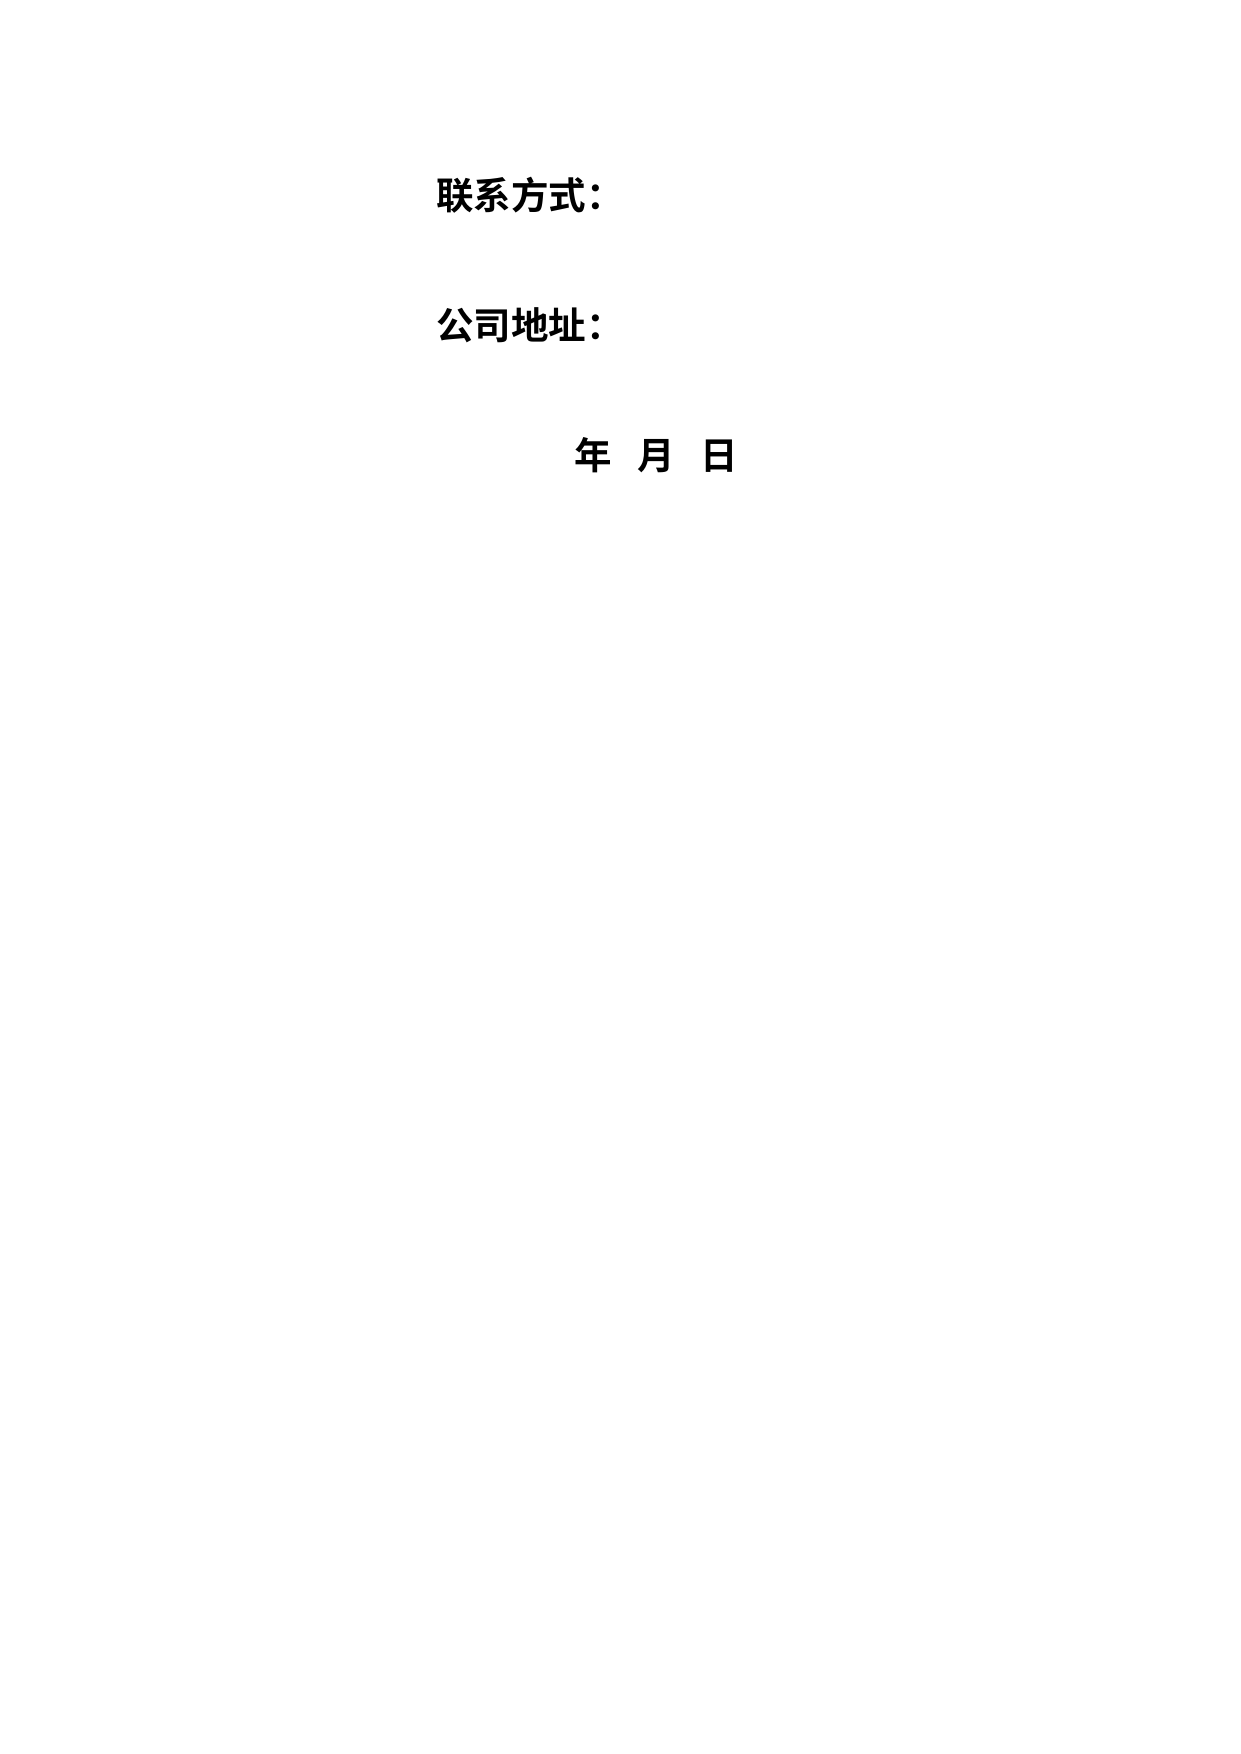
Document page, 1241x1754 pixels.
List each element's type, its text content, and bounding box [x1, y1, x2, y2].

text 年 月 日 [118, 421, 1152, 486]
text 公司地址： [118, 291, 1152, 356]
text 联系方式： [118, 161, 1152, 226]
